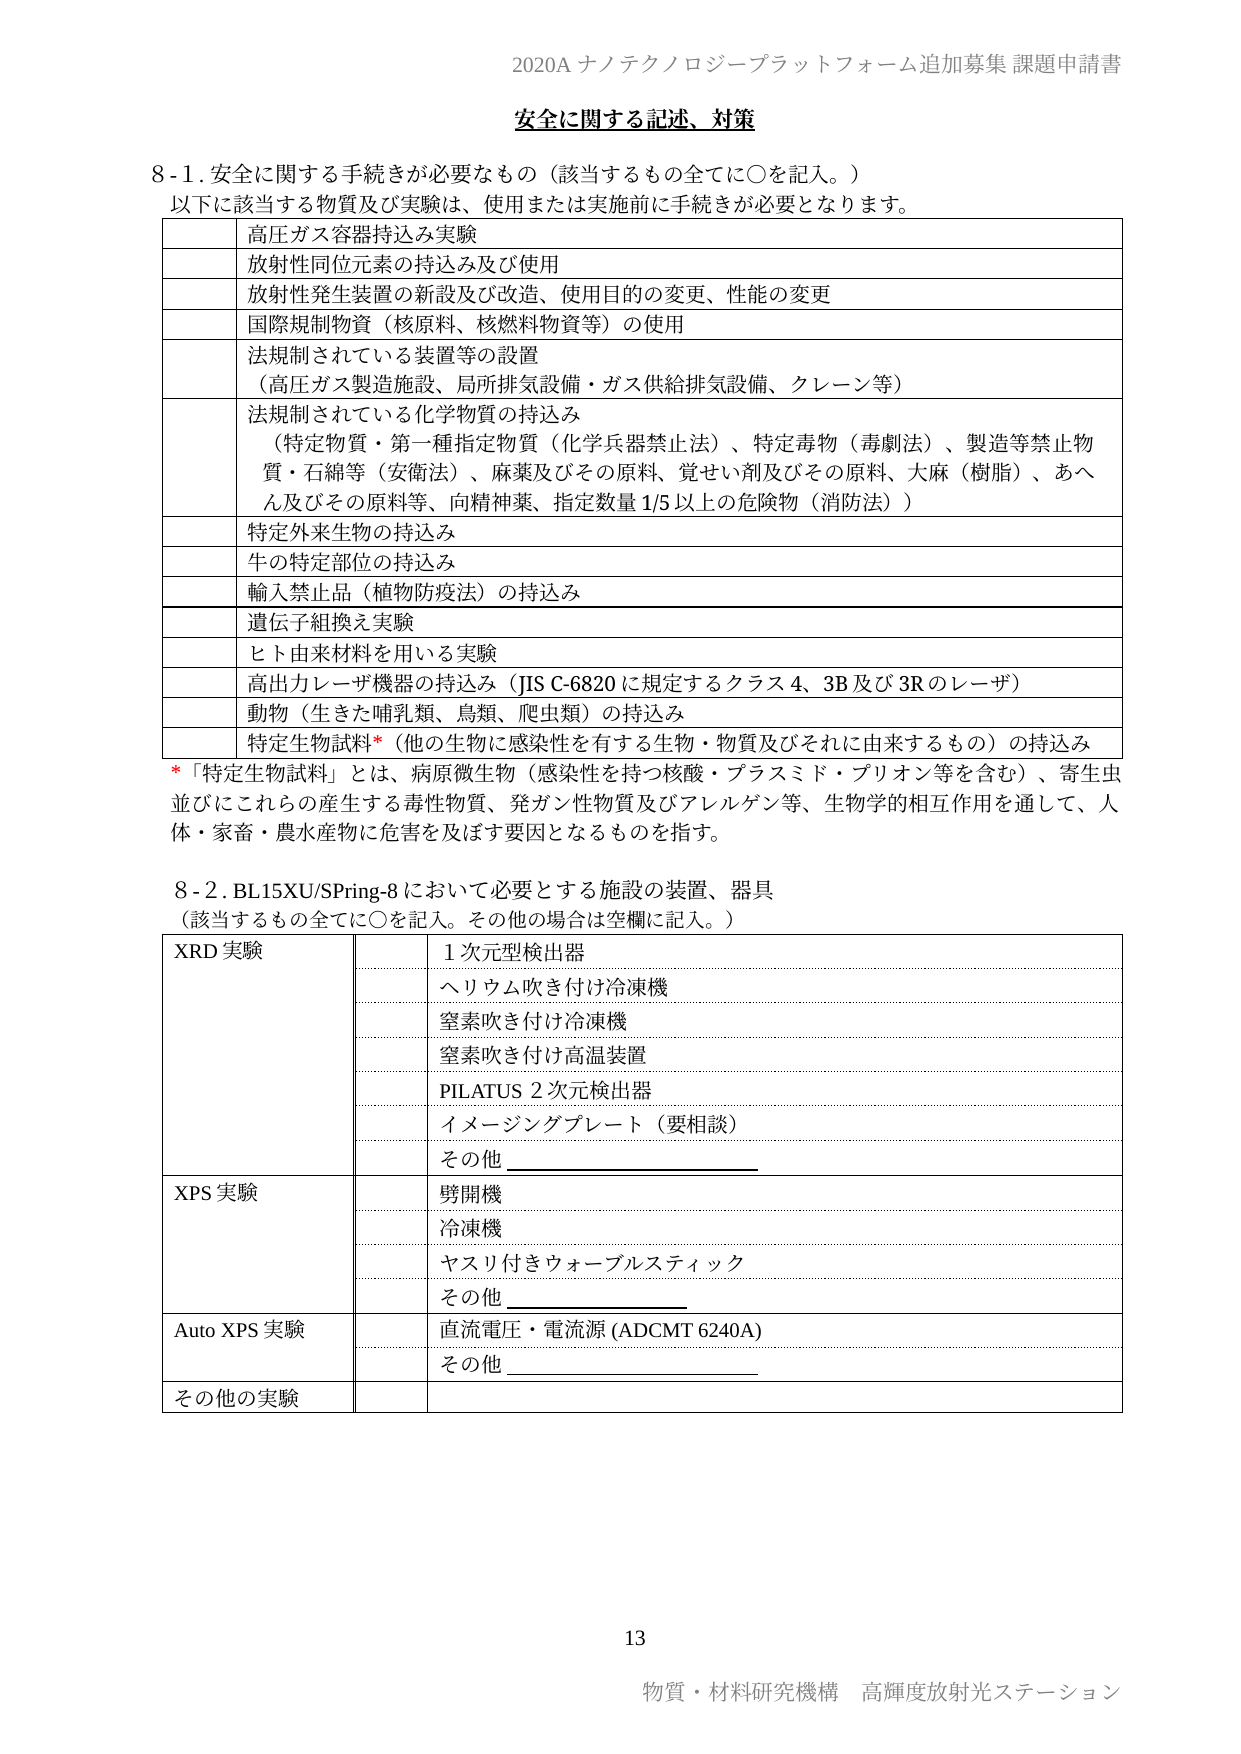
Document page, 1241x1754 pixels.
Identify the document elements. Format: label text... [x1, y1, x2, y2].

table_cell イメージングプレート（要相談） [428, 1105, 1122, 1140]
table_cell 窒素吹き付け冷凍機 [428, 1002, 1122, 1037]
table_cell [356, 1037, 427, 1071]
table_cell 高出力レーザ機器の持込み（JIS C-6820に規定するクラス4、3B及び3Rのレーザ） [237, 668, 1122, 697]
table_cell 放射性発生装置の新設及び改造、使用目的の変更、性能の変更 [237, 279, 1122, 308]
table_cell [163, 399, 236, 516]
table_cell 劈開機 [428, 1176, 1122, 1209]
table_cell 冷凍機 [428, 1210, 1122, 1244]
table_cell [356, 1244, 427, 1278]
table_cell [356, 1210, 427, 1244]
table_header １次元型検出器 [428, 935, 1122, 968]
table_cell [428, 1382, 1122, 1412]
table_cell [356, 1140, 427, 1175]
table_cell その他の実験 [163, 1382, 353, 1412]
table_cell [163, 517, 236, 546]
table_cell [356, 1002, 427, 1037]
table_header XRD実験 [163, 935, 353, 1175]
table_cell [356, 1176, 427, 1209]
table_cell [356, 1382, 427, 1412]
text 安全に関する記述、対策 [148, 104, 1122, 133]
table_cell 輸入禁止品（植物防疫法）の持込み [237, 577, 1122, 606]
table_header [356, 935, 427, 968]
table_cell [356, 1347, 427, 1381]
table_header 高圧ガス容器持込み実験 [237, 219, 1122, 248]
table_cell [163, 340, 236, 398]
table_cell 特定生物試料*（他の生物に感染性を有する生物・物質及びそれに由来するもの）の持込み [237, 728, 1122, 757]
table_cell [356, 1314, 427, 1347]
table_cell 放射性同位元素の持込み及び使用 [237, 249, 1122, 278]
table_cell ヤスリ付きウォーブルスティック [428, 1244, 1122, 1278]
table_cell その他 [428, 1347, 1122, 1381]
text *「特定生物試料」とは、病原微生物（感染性を持つ核酸・プラスミド・プリオン等を含む）、寄生虫並びにこれらの産生する毒性物質、発ガン性物質及びアレルゲン等、生物学的相互作用を通して、人体・家畜・農水産物に危害を及ぼす要因となるものを指す。 [171, 759, 1122, 846]
table_cell その他 [428, 1278, 1122, 1313]
table_cell [163, 698, 236, 727]
table_cell ヒト由来材料を用いる実験 [237, 638, 1122, 667]
table_cell [356, 1105, 427, 1140]
table_cell [356, 1071, 427, 1105]
table_cell 特定外来生物の持込み [237, 517, 1122, 546]
table_cell [163, 638, 236, 667]
table_cell [163, 310, 236, 339]
table_cell [163, 249, 236, 278]
table_cell XPS実験 [163, 1176, 353, 1313]
table_cell 遺伝子組換え実験 [237, 608, 1122, 637]
table_cell 動物（生きた哺乳類、鳥類、爬虫類）の持込み [237, 698, 1122, 727]
text （該当するもの全てに○を記入。その他の場合は空欄に記入。） [171, 904, 1122, 933]
table_cell [163, 577, 236, 606]
table_cell [163, 279, 236, 308]
table_cell Auto XPS実験 [163, 1314, 353, 1381]
text 以下に該当する物質及び実験は、使用または実施前に手続きが必要となります。 [171, 189, 1122, 218]
table_cell [356, 968, 427, 1002]
table_cell PILATUS２次元検出器 [428, 1071, 1122, 1105]
text ８-１. 安全に関する手続きが必要なもの（該当するもの全てに○を記入。） [148, 157, 1122, 189]
table_cell [163, 668, 236, 697]
table_cell 国際規制物資（核原料、核燃料物資等）の使用 [237, 310, 1122, 339]
table_cell 法規制されている装置等の設置 （高圧ガス製造施設、局所排気設備・ガス供給排気設備、クレーン等） [237, 340, 1122, 398]
table_cell その他 [428, 1140, 1122, 1175]
table_cell 法規制されている化学物質の持込み （特定物質・第一種指定物質（化学兵器禁止法）、特定毒物（毒劇法）、製造等禁止物質・石綿等（安衛法）、麻薬及びその原料、覚せい剤及びその原料、大麻（樹脂）、あへん及びその原料等、向精神薬、指定数量1/5以上の危険物（消防法）） [237, 399, 1122, 516]
table_cell [163, 728, 236, 757]
table_cell ヘリウム吹き付け冷凍機 [428, 968, 1122, 1002]
text ８-２. BL15XU/SPring-8において必要とする施設の装置、器具 [171, 875, 1122, 904]
table_cell [356, 1278, 427, 1313]
table_header [163, 219, 236, 248]
table_cell 牛の特定部位の持込み [237, 547, 1122, 576]
table_cell 直流電圧・電流源 (ADCMT 6240A) [428, 1314, 1122, 1347]
table_cell 窒素吹き付け高温装置 [428, 1037, 1122, 1071]
table_cell [163, 608, 236, 637]
table_cell [163, 547, 236, 576]
